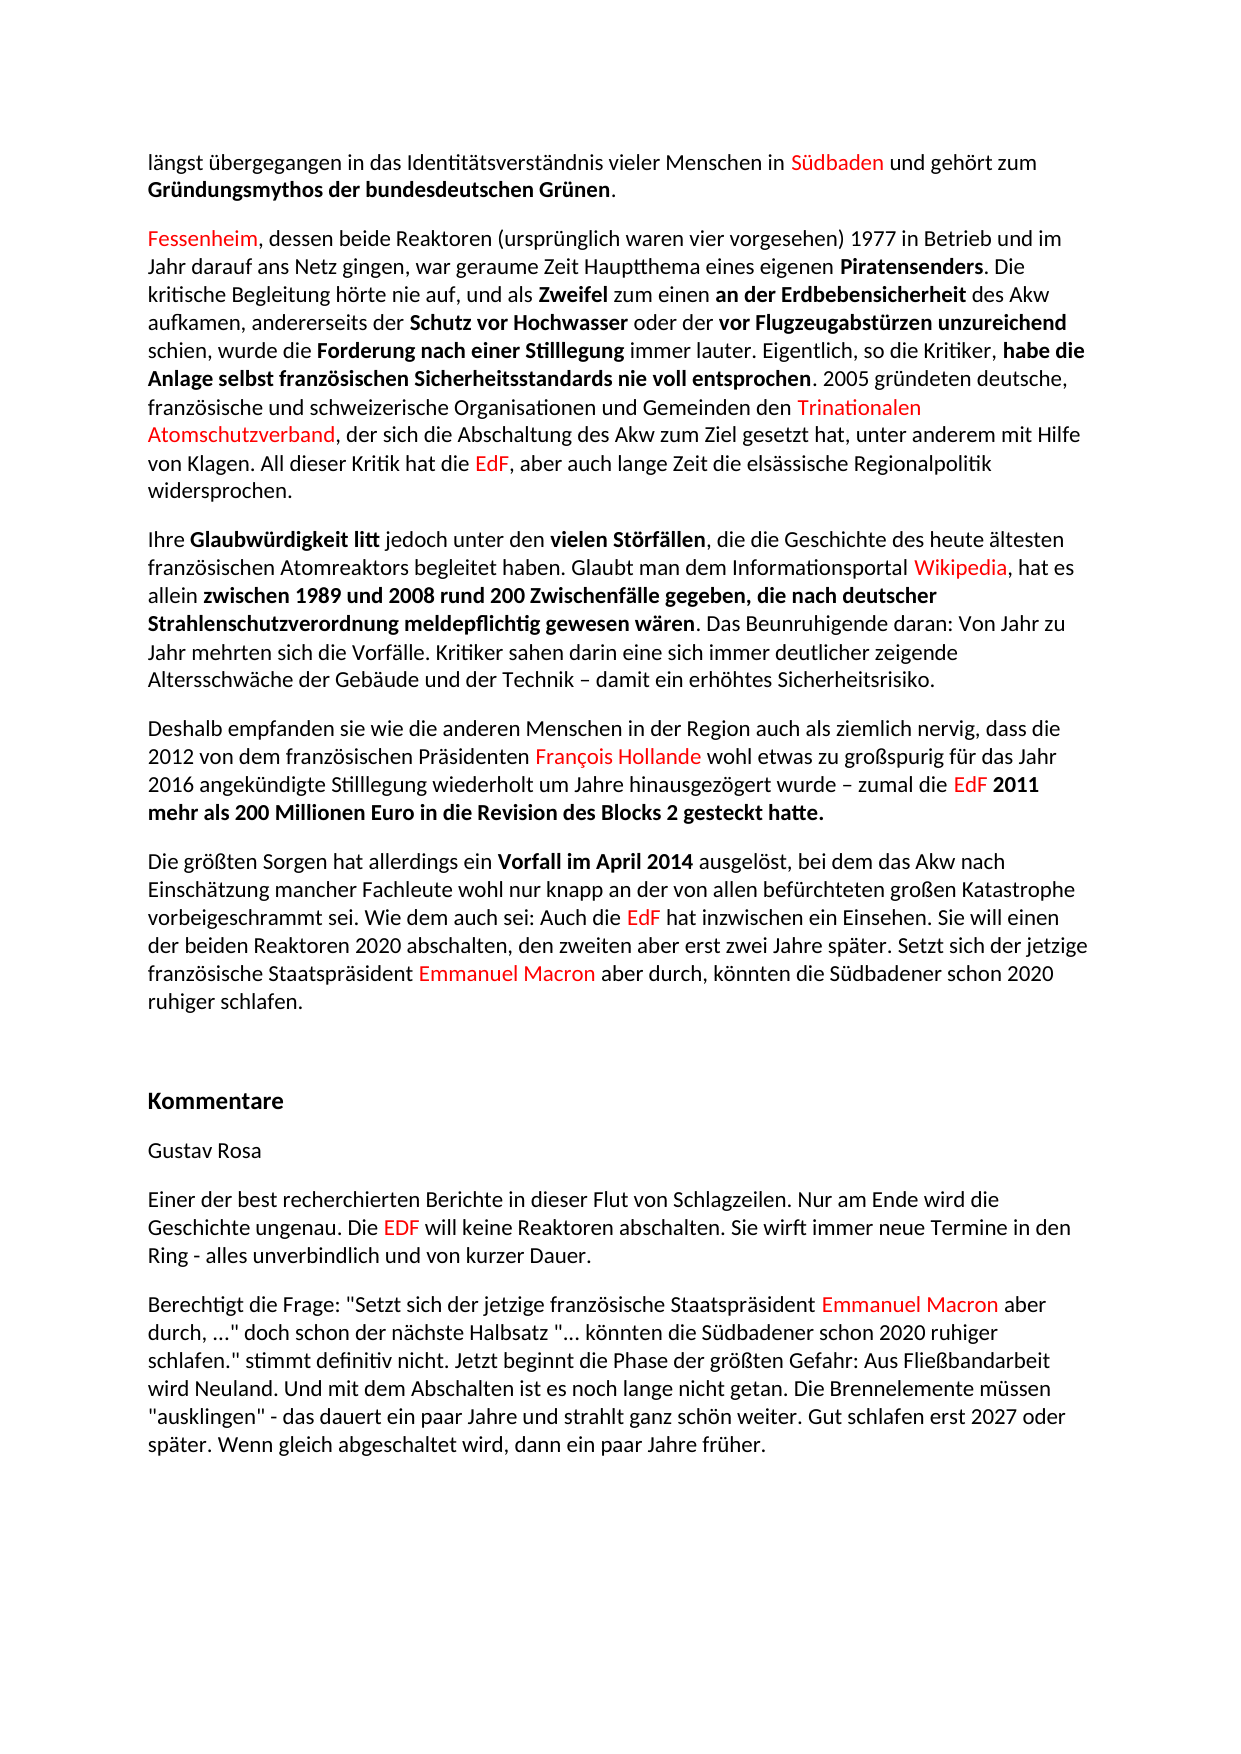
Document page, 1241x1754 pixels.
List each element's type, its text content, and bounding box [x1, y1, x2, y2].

text Fessenheim, dessen beide Reaktoren (ursprünglich waren vier vorgesehen) 1977 in Betrieb und im Jahr darauf ans Netz gingen, war geraume Zeit Hauptthema eines eigenen Piratensenders. Die kritische Begleitung hörte nie auf, und als Zweifel zum einen an der Erdbebensicherheit des Akw aufkamen, andererseits der Schutz vor Hochwasser oder der vor Flugzeugabstürzen unzureichend schien, wurde die Forderung nach einer Stilllegung immer lauter. Eigentlich, so die Kritiker, habe die Anlage selbst französischen Sicherheitsstandards nie voll entsprochen. 2005 gründeten deutsche, französische und schweizerische Organisationen und Gemeinden den Trinationalen Atomschutzverband, der sich die Abschaltung des Akw zum Ziel gesetzt hat, unter anderem mit Hilfe von Klagen. All dieser Kritik hat die EdF, aber auch lange Zeit die elsässische Regionalpolitik widersprochen. [148, 224, 1093, 505]
text Die größten Sorgen hat allerdings ein Vorfall im April 2014 ausgelöst, bei dem das Akw nach Einschätzung mancher Fachleute wohl nur knapp an der von allen befürchteten großen Katastrophe vorbeigeschrammt sei. Wie dem auch sei: Auch die EdF hat inzwischen ein Einsehen. Sie will einen der beiden Reaktoren 2020 abschalten, den zweiten aber erst zwei Jahre später. Setzt sich der jetzige französische Staatspräsident Emmanuel Macron aber durch, könnten die Südbadener schon 2020 ruhiger schlafen. [148, 847, 1093, 1016]
text Berechtigt die Frage: "Setzt sich der jetzige französische Staatspräsident Emmanuel Macron aber durch, ..." doch schon der nächste Halbsatz "... könnten die Südbadener schon 2020 ruhiger schlafen." stimmt definitiv nicht. Jetzt beginnt die Phase der größten Gefahr: Aus Fließbandarbeit wird Neuland. Und mit dem Abschalten ist es noch lange nicht getan. Die Brennelemente müssen "ausklingen" - das dauert ein paar Jahre und strahlt ganz schön weiter. Gut schlafen erst 2027 oder später. Wenn gleich abgeschaltet wird, dann ein paar Jahre früher. [148, 1290, 1093, 1458]
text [148, 148, 1093, 204]
text Deshalb empfanden sie wie die anderen Menschen in der Region auch als ziemlich nervig, dass die 2012 von dem französischen Präsidenten François Hollande wohl etwas zu großspurig für das Jahr 2016 angekündigte Stilllegung wiederholt um Jahre hinausgezögert wurde – zumal die EdF 2011 mehr als 200 Millionen Euro in die Revision des Blocks 2 gesteckt hatte. [148, 714, 1093, 827]
text Gustav Rosa [148, 1137, 1093, 1164]
text Ihre Glaubwürdigkeit litt jedoch unter den vielen Störfällen, die die Geschichte des heute ältesten französischen Atomreaktors begleitet haben. Glaubt man dem Informationsportal Wikipedia, hat es allein zwischen 1989 und 2008 rund 200 Zwischenfälle gegeben, die nach deutscher Strahlenschutzverordnung meldepflichtig gewesen wären. Das Beunruhigende daran: Von Jahr zu Jahr mehrten sich die Vorfälle. Kritiker sahen darin eine sich immer deutlicher zeigende Altersschwäche der Gebäude und der Technik – damit ein erhöhtes Sicherheitsrisiko. [148, 526, 1093, 694]
text Kommentare [148, 1085, 1093, 1116]
text Einer der best recherchierten Berichte in dieser Flut von Schlagzeilen. Nur am Ende wird die Geschichte ungenau. Die EDF will keine Reaktoren abschalten. Sie wirft immer neue Termine in den Ring - alles unverbindlich und von kurzer Dauer. [148, 1185, 1093, 1269]
